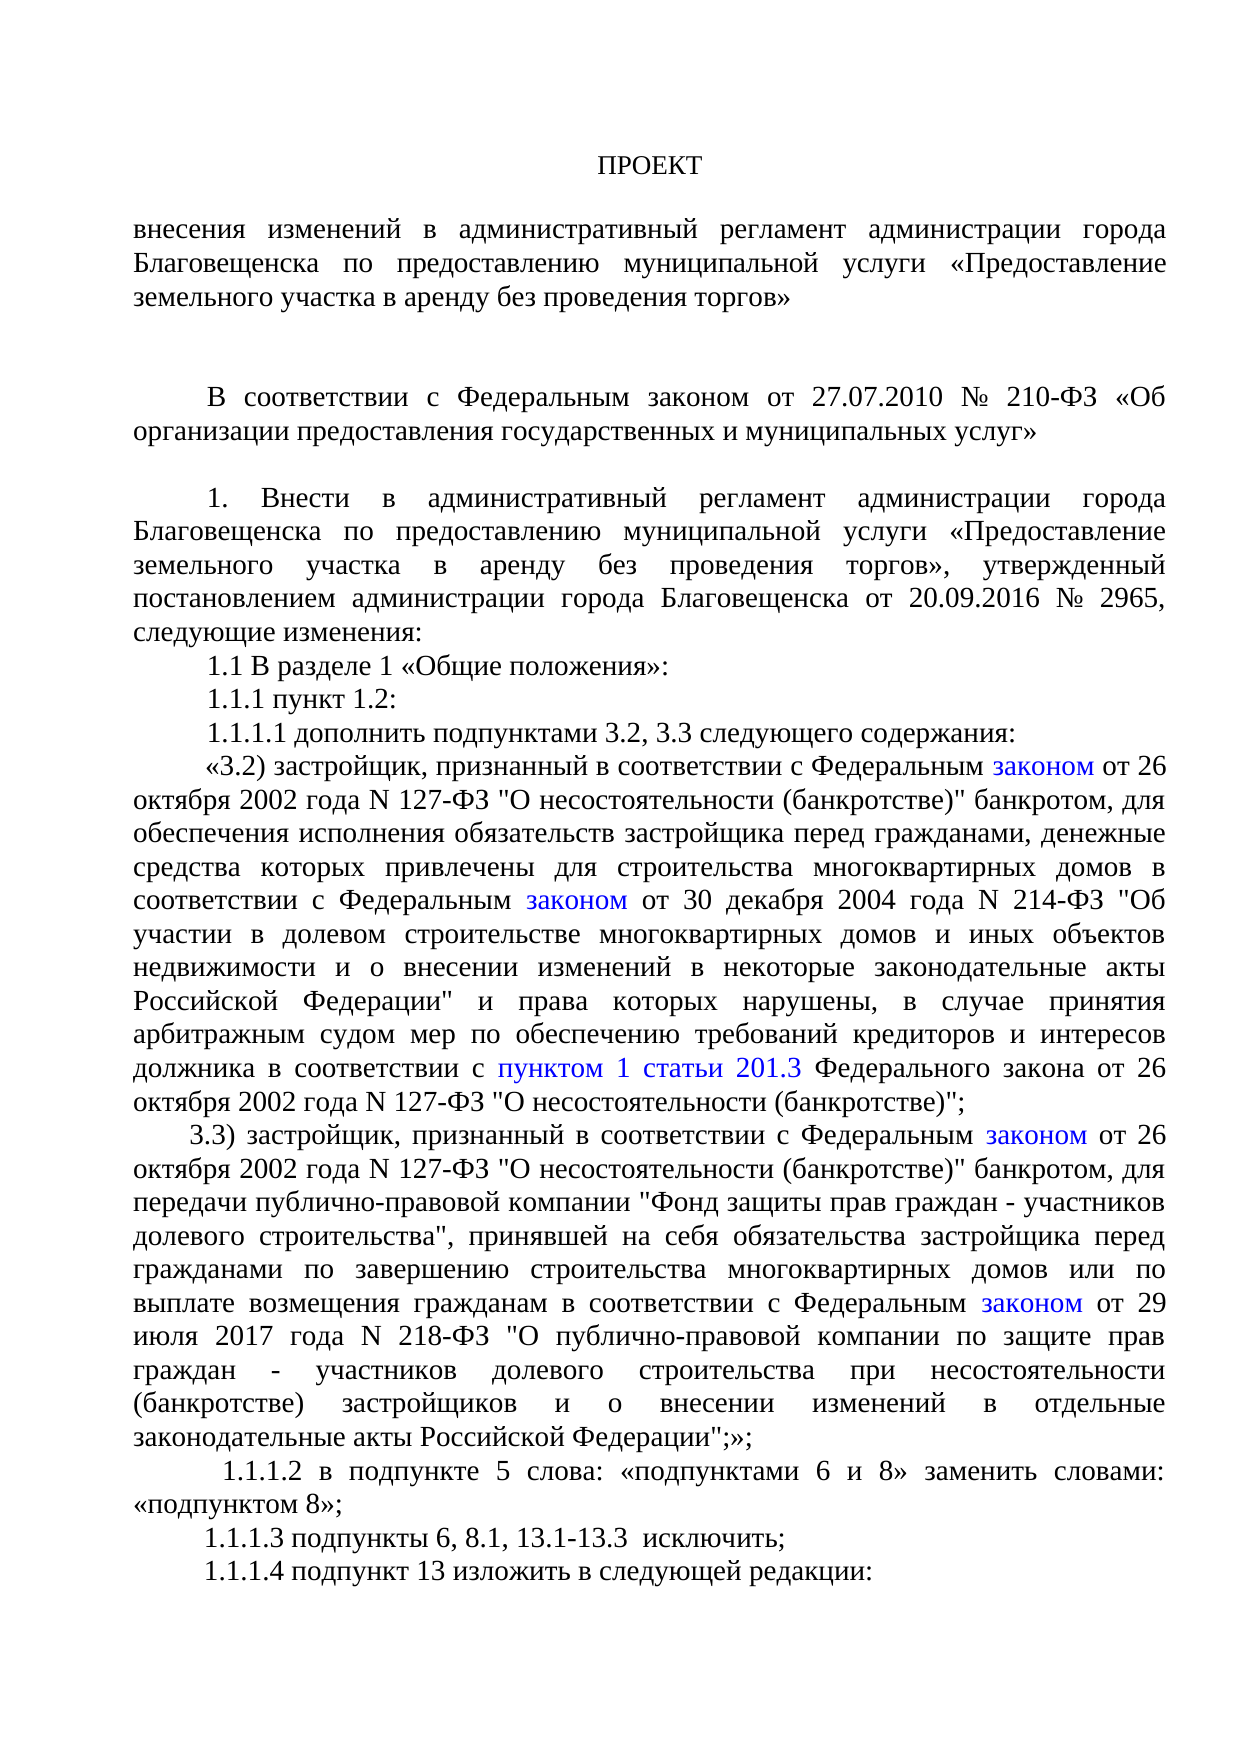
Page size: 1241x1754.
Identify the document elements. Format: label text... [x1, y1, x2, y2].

text внесения изменений в административный регламент администрации города Благовещенска по предоставлению муниципальной услуги «Предоставление земельного участка в аренду без проведения торгов» [133, 212, 1167, 312]
text «3.2) застройщик, признанный в соответствии с Федеральным законом от 26 октября 2002 года N 127-ФЗ "О несостоятельности (банкротстве)" банкротом, для обеспечения исполнения обязательств застройщика перед гражданами, денежные средства которых привлечены для строительства многоквартирных домов в соответствии с Федеральным законом от 30 декабря 2004 года N 214-ФЗ "Об участии в долевом строительстве многоквартирных домов и иных объектов недвижимости и о внесении изменений в некоторые законодательные акты Российской Федерации" и права которых нарушены, в случае принятия арбитражным судом мер по обеспечению требований кредиторов и интересов должника в соответствии с пунктом 1 статьи 201.3 Федерального закона от 26 октября 2002 года N 127-ФЗ "О несостоятельности (банкротстве)"; [133, 748, 1167, 1117]
text 1.1.1.3 подпункты 6, 8.1, 13.1-13.3 исключить; [133, 1520, 1167, 1553]
text 1.1.1 пункт 1.2: [133, 681, 1167, 715]
text 1.1.1.4 подпункт 13 изложить в следующей редакции: [133, 1553, 1167, 1587]
text 3.3) застройщик, признанный в соответствии с Федеральным законом от 26 октября 2002 года N 127-ФЗ "О несостоятельности (банкротстве)" банкротом, для передачи публично-правовой компании "Фонд защиты прав граждан - участников долевого строительства", принявшей на себя обязательства застройщика перед гражданами по завершению строительства многоквартирных домов или по выплате возмещения гражданам в соответствии с Федеральным законом от 29 июля 2017 года N 218-ФЗ "О публично-правовой компании по защите прав граждан - участников долевого строительства при несостоятельности (банкротстве) застройщиков и о внесении изменений в отдельные законодательные акты Российской Федерации";»; [133, 1117, 1167, 1453]
text 1.1 В разделе 1 «Общие положения»: [133, 648, 1167, 681]
text 1. Внести в административный регламент администрации города Благовещенска по предоставлению муниципальной услуги «Предоставление земельного участка в аренду без проведения торгов», утвержденный постановлением администрации города Благовещенска от 20.09.2016 № 2965, следующие изменения: [133, 480, 1167, 648]
text ПРОЕКТ [133, 149, 1167, 180]
text 1.1.1.2 в подпункте 5 слова: «подпунктами 6 и 8» заменить словами: «подпунктом 8»; [133, 1453, 1167, 1520]
text 1.1.1.1 дополнить подпунктами 3.2, 3.3 следующего содержания: [133, 715, 1167, 748]
text В соответствии с Федеральным законом от 27.07.2010 № 210-ФЗ «Об организации предоставления государственных и муниципальных услуг» [133, 379, 1167, 446]
